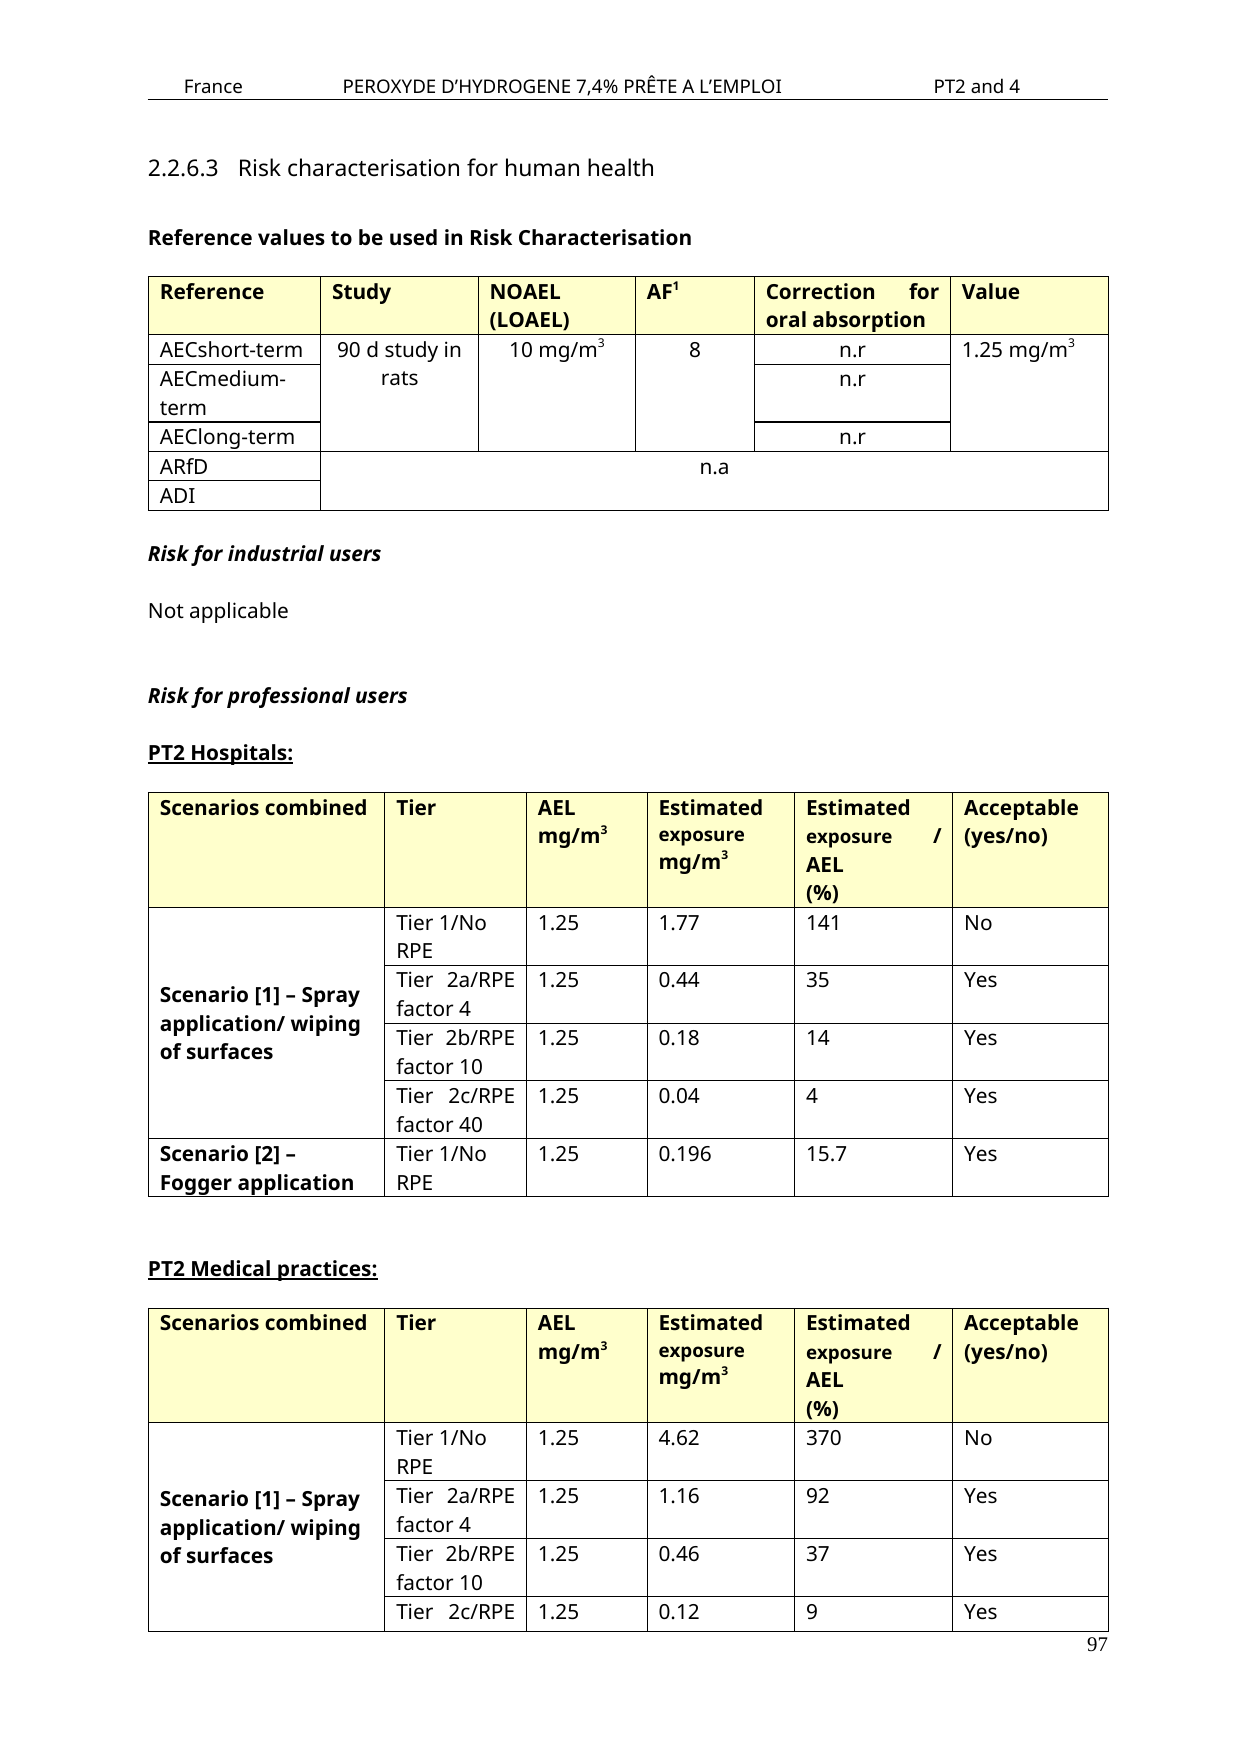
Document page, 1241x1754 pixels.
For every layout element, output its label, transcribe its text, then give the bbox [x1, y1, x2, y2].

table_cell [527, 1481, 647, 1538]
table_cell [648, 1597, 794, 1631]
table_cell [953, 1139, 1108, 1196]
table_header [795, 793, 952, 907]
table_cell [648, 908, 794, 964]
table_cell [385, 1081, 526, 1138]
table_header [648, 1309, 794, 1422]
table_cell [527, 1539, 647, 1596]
text PT2 Medical practices: [148, 1254, 1107, 1282]
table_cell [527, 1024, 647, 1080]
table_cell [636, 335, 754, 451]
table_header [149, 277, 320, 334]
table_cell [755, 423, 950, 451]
text Not applicable [148, 596, 1107, 624]
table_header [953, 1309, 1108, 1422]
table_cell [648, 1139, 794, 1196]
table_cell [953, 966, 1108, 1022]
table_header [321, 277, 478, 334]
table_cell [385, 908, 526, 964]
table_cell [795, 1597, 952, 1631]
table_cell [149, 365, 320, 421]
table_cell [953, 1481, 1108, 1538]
subtitle Risk characterisation for human health [148, 152, 1107, 183]
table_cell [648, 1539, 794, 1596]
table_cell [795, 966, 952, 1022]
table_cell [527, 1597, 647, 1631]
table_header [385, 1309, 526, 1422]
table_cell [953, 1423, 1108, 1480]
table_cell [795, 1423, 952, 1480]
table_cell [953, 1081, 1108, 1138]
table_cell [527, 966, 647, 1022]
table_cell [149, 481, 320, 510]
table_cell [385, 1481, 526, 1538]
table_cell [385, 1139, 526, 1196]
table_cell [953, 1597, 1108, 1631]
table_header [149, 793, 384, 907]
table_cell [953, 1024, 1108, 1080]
text PT2 Hospitals: [148, 738, 1107, 767]
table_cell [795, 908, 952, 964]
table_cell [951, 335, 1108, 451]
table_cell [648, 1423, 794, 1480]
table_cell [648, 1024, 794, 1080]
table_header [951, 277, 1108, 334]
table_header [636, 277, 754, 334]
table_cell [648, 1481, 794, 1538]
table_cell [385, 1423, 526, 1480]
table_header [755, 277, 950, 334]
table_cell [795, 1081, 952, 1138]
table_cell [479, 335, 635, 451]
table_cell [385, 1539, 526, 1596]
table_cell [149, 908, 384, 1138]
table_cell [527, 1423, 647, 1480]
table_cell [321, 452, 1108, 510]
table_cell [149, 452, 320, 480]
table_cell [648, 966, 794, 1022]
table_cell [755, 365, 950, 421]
text Risk for professional users [148, 681, 1107, 710]
text Risk for industrial users [148, 539, 1107, 568]
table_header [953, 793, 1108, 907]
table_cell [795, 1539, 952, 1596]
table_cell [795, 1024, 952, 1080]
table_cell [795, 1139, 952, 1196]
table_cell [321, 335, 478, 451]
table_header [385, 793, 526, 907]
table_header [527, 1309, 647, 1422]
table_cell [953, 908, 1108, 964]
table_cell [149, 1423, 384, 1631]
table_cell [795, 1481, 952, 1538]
text Reference values to be used in Risk Characterisation [148, 223, 1107, 251]
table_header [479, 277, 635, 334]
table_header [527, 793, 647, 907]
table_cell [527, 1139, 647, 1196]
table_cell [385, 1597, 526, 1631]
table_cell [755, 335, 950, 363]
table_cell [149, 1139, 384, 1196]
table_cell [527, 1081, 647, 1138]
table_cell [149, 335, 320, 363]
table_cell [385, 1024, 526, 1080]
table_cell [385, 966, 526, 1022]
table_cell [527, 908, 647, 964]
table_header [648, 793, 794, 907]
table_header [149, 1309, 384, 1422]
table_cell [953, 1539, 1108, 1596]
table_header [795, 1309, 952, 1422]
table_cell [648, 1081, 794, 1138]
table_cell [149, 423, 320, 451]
